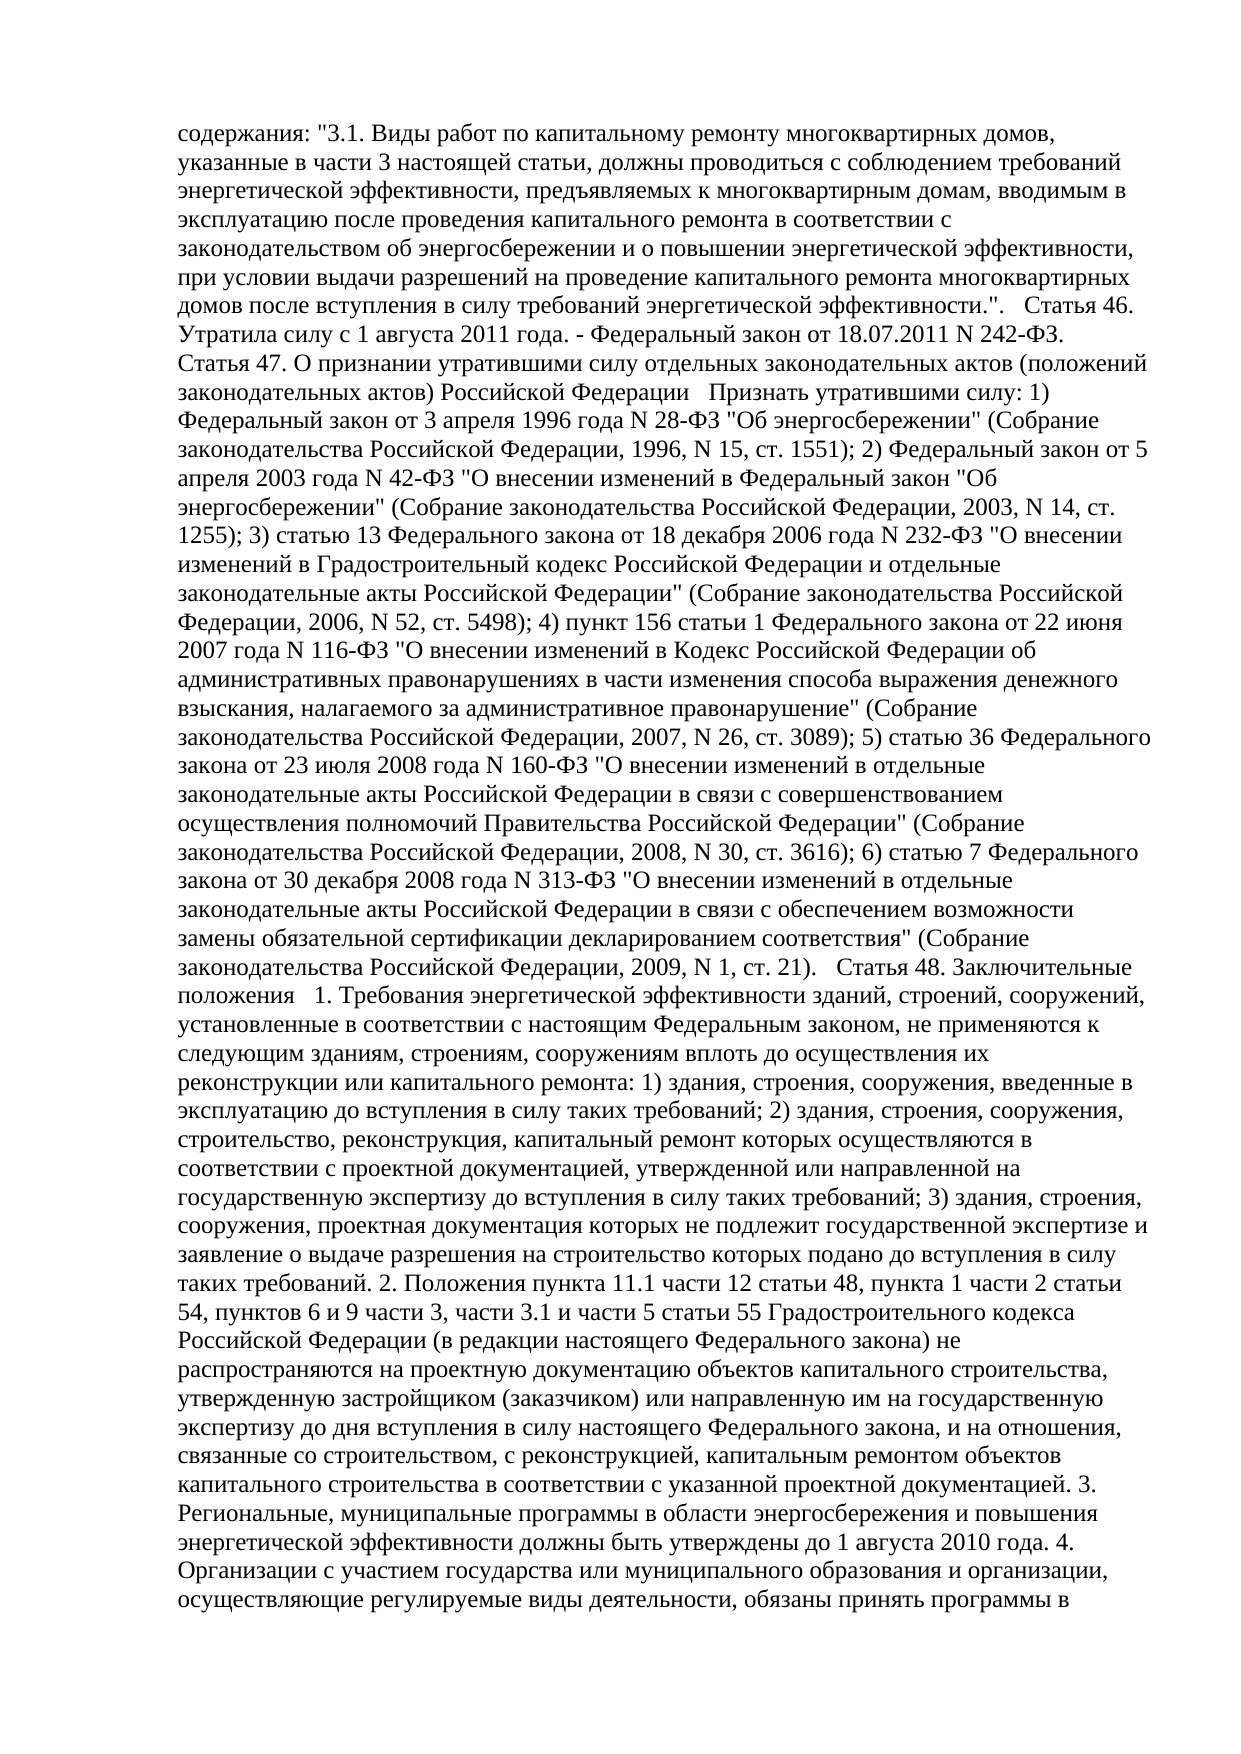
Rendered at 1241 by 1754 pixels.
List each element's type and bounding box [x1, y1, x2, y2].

text [177, 118, 1152, 1613]
